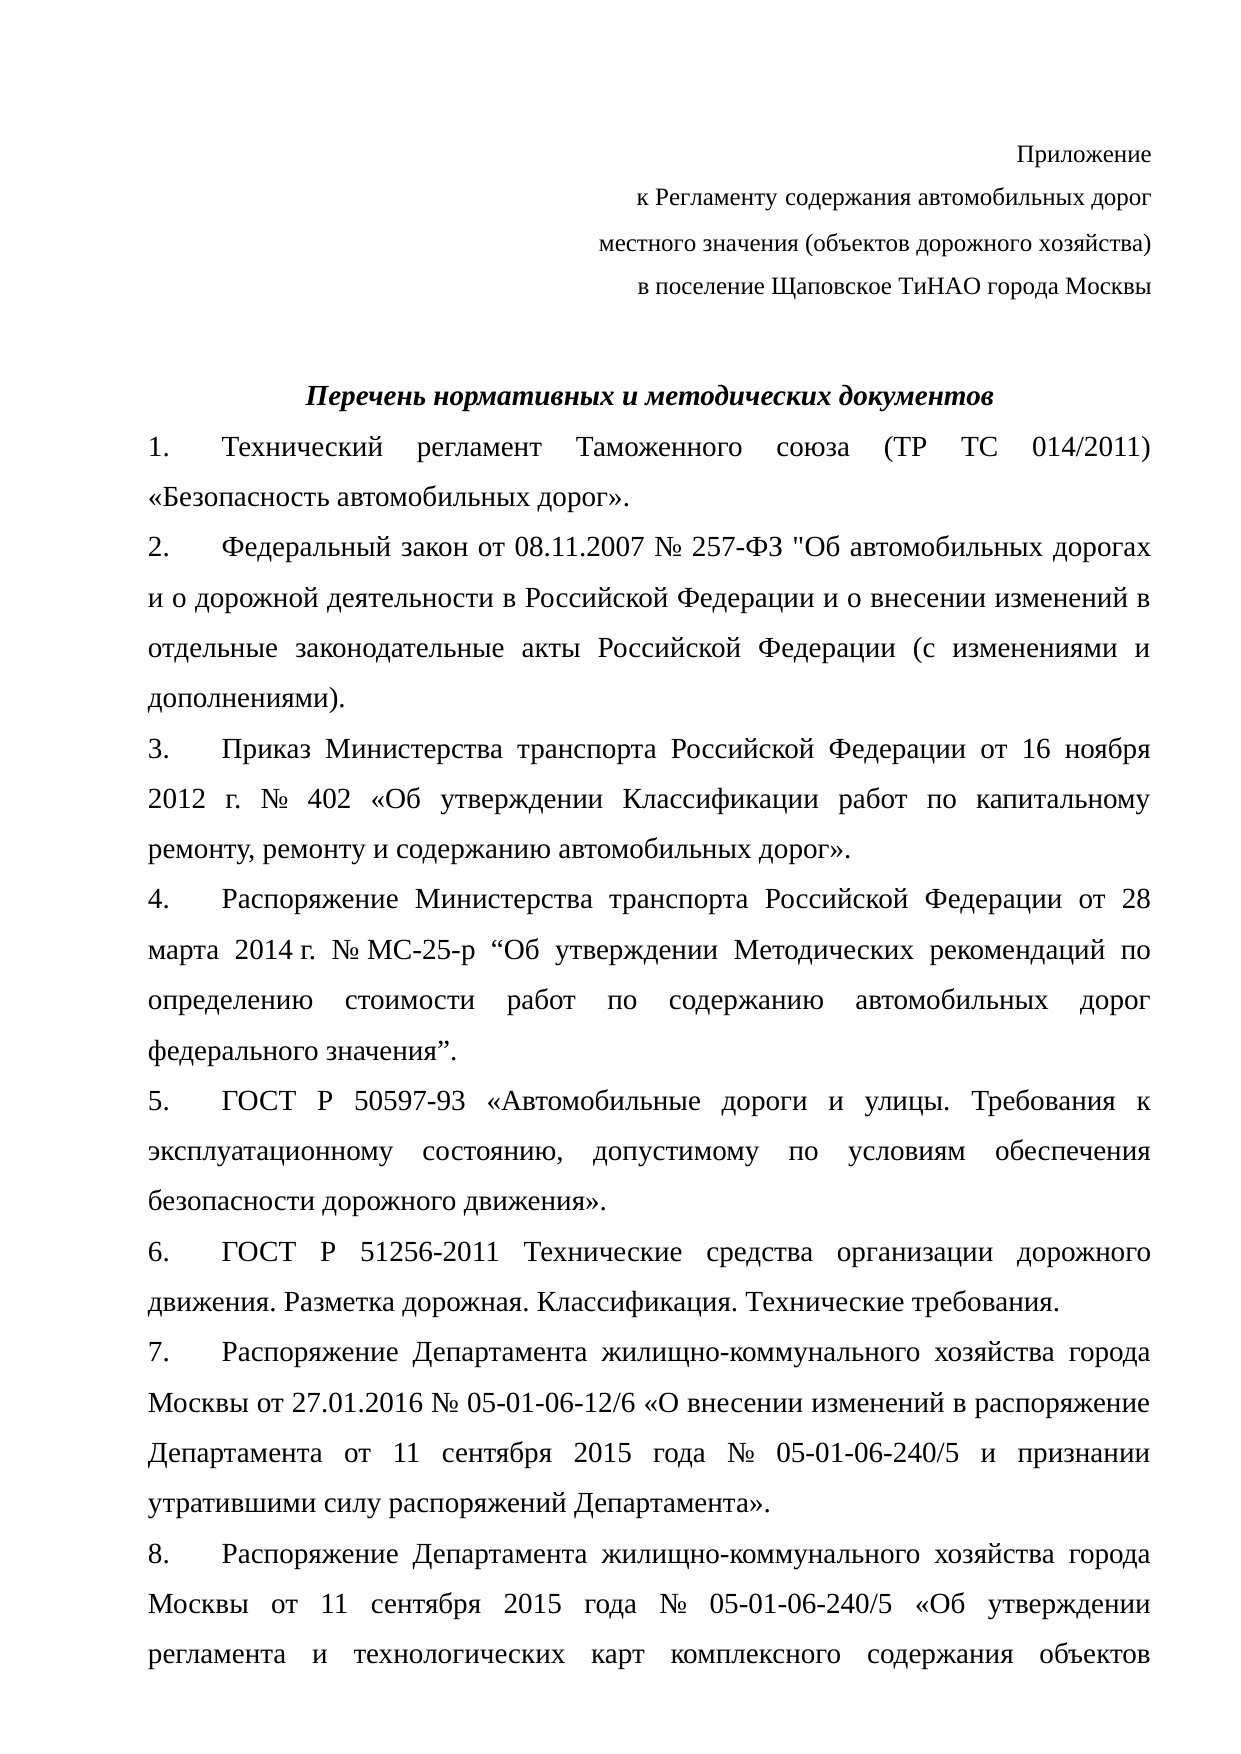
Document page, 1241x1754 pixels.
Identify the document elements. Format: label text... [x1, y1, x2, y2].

subtitle местного значения (объектов дорожного хозяйства) [148, 228, 1152, 256]
text в поселение Щаповское ТиНАО города Москвы [148, 271, 1152, 299]
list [148, 1536, 1152, 1670]
list ГОСТ Р 51256-2011 Технические средства организации дорожного движения. Разметка дорожная. Классификация. Технические требования. [148, 1234, 1152, 1318]
list Распоряжение Министерства транспорта Российской Федерации от 28 марта . № МС-25-р “Об утверждении Методических рекомендаций по определению стоимости работ по содержанию автомобильных дорог федерального значения”. [148, 882, 1152, 1066]
list Федеральный закон от 08.11.2007 № 257-ФЗ "Об автомобильных дорогах и о дорожной деятельности в Российской Федерации и о внесении изменений в отдельные законодательные акты Российской Федерации (с изменениями и дополнениями). [148, 529, 1152, 714]
subtitle Приложение [148, 139, 1152, 168]
subtitle к Регламенту содержания автомобильных дорог [148, 182, 1152, 211]
list Технический регламент Таможенного союза (ТР ТС 014/2011) «Безопасность автомобильных дорог». [148, 429, 1152, 513]
list Приказ Министерства транспорта Российской Федерации от 16 ноября 2012 г. № 402 «Об утверждении Классификации работ по капитальному ремонту, ремонту и содержанию автомобильных дорог». [148, 731, 1152, 865]
list ГОСТ Р 50597-93 «Автомобильные дороги и улицы. Требования к эксплуатационному состоянию, допустимому по условиям обеспечения безопасности дорожного движения». [148, 1083, 1152, 1217]
list Распоряжение Департамента жилищно-коммунального хозяйства города Москвы от 27.01.2016 № 05-01-06-12/6 «О внесении изменений в распоряжение Департамента от 11 сентября 2015 года № 05-01-06-240/5 и признании утратившими силу распоряжений Департамента». [148, 1334, 1152, 1519]
text Перечень нормативных и методических документов [148, 378, 1152, 412]
